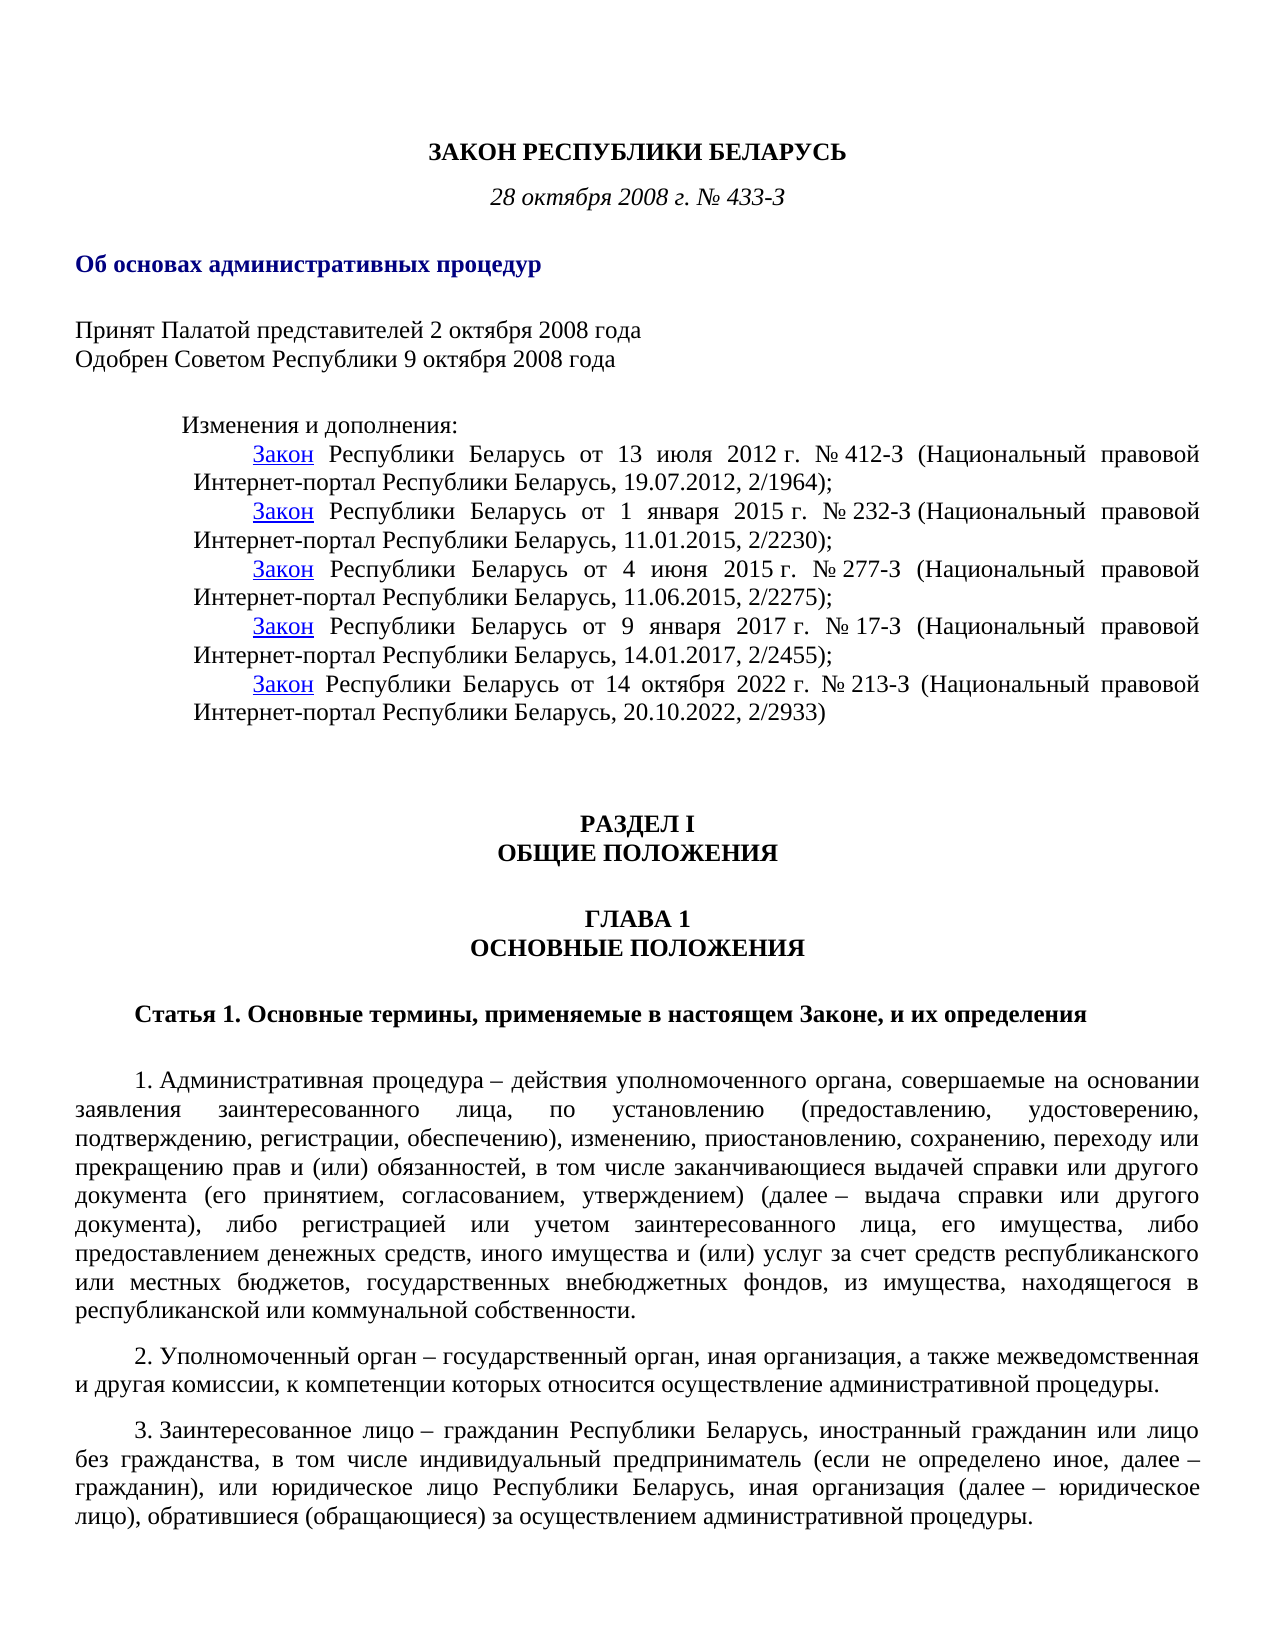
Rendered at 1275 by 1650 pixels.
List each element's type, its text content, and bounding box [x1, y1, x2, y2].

text РАЗДЕЛ I ОБЩИЕ ПОЛОЖЕНИЯ [75, 809, 1200, 867]
text Закон Республики Беларусь от 1 января 2015 г. № 232-З (Национальный правовой Интернет-портал Республики Беларусь, 11.01.2015, 2/2230); [193, 496, 1200, 554]
text ГЛАВА 1 ОСНОВНЫЕ ПОЛОЖЕНИЯ [75, 904, 1200, 962]
text 1. Административная процедура – действия уполномоченного органа, совершаемые на основании заявления заинтересованного лица, по установлению (предоставлению, удостоверению, подтверждению, регистрации, обеспечению), изменению, приостановлению, сохранению, переходу или прекращению прав и (или) обязанностей, в том числе заканчивающиеся выдачей справки или другого документа (его принятием, согласованием, утверждением) (далее – выдача справки или другого документа), либо регистрацией или учетом заинтересованного лица, его имущества, либо предоставлением денежных средств, иного имущества и (или) услуг за счет средств республиканского или местных бюджетов, государственных внебюджетных фондов, из имущества, находящегося в республиканской или коммунальной собственности. [75, 1065, 1200, 1324]
title Об основах административных процедур [75, 249, 964, 277]
text Закон Республики Беларусь от 13 июля 2012 г. № 412-З (Национальный правовой Интернет-портал Республики Беларусь, 19.07.2012, 2/1964); [193, 439, 1200, 496]
text 3. Заинтересованное лицо – гражданин Республики Беларусь, иностранный гражданин или лицо без гражданства, в том числе индивидуальный предприниматель (если не определено иное, далее – гражданин), или юридическое лицо Республики Беларусь, иная организация (далее – юридическое лицо), обратившиеся (обращающиеся) за осуществлением административной процедуры. [75, 1415, 1200, 1530]
text 28 октября 2008 г. № 433-З [75, 182, 1200, 211]
text 2. Уполномоченный орган – государственный орган, иная организация, а также межведомственная и другая комиссии, к компетенции которых относится осуществление административной процедуры. [75, 1341, 1200, 1398]
text Закон Республики Беларусь от 4 июня 2015 г. № 277-З (Национальный правовой Интернет-портал Республики Беларусь, 11.06.2015, 2/2275); [193, 554, 1200, 611]
text Изменения и дополнения: [181, 410, 1200, 439]
text Статья 1. Основные термины, применяемые в настоящем Законе, и их определения [134, 999, 1200, 1028]
text Закон Республики Беларусь от 14 октября 2022 г. № 213-З (Национальный правовой Интернет-портал Республики Беларусь, 20.10.2022, 2/2933) [193, 669, 1200, 726]
text Принят Палатой представителей 2 октября 2008 года Одобрен Советом Республики 9 октября 2008 года [75, 315, 1200, 372]
text ЗАКОН РЕСПУБЛИКИ БЕЛАРУСЬ [75, 137, 1200, 166]
text Закон Республики Беларусь от 9 января 2017 г. № 17-З (Национальный правовой Интернет-портал Республики Беларусь, 14.01.2017, 2/2455); [193, 611, 1200, 669]
